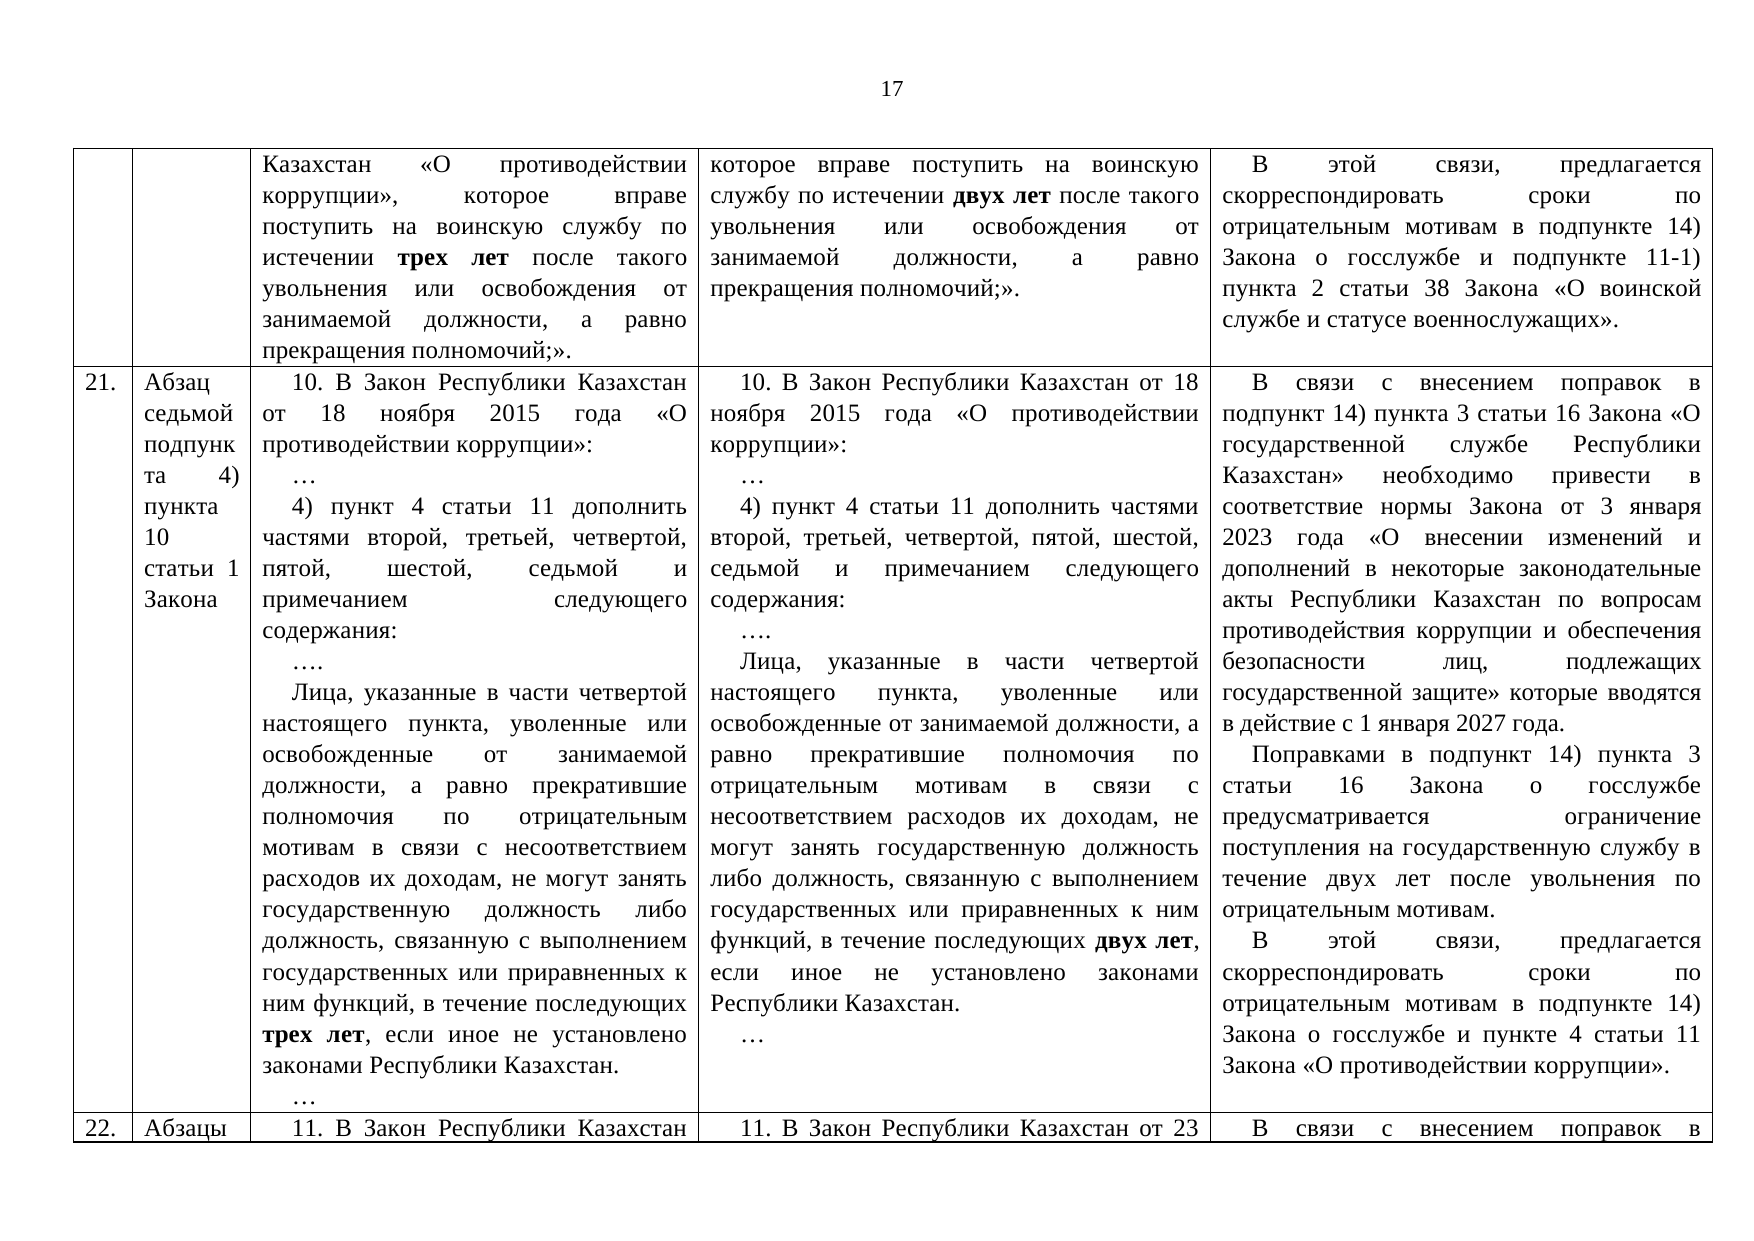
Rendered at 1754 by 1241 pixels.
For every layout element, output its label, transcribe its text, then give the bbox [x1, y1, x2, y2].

table_cell 10. В Закон Республики Казахстан от 18 ноября 2015 года «О противодействии коррупции»: … 4) пункт 4 статьи 11 дополнить частями второй, третьей, четвертой, пятой, шестой, седьмой и примечанием следующего содержания: …. Лица, указанные в части четвертой настоящего пункта, уволенные или освобожденные от занимаемой должности, а равно прекратившие полномочия по отрицательным мотивам в связи с несоответствием расходов их доходам, не могут занять государственную должность либо должность, связанную с выполнением государственных или приравненных к ним функций, в течение последующих двух лет, если иное не установлено законами Республики Казахстан. … [699, 367, 1210, 1112]
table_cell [1211, 149, 1712, 366]
table_cell Абзац седьмой подпункта 4) пункта 10 статьи 1 Закона [133, 367, 250, 1112]
table_cell [74, 367, 132, 1112]
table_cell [133, 1113, 250, 1141]
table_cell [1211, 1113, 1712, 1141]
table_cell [133, 149, 250, 366]
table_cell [699, 149, 1210, 366]
table_cell В связи с внесением поправок в подпункт 14) пункта 3 статьи 16 Закона «О государственной службе Республики Казахстан» необходимо привести в соответствие нормы Закона от «О внесении изменений и дополнений в некоторые законодательные акты Республики Казахстан по вопросам противодействия коррупции и обеспечения безопасности лиц, подлежащих государственной защите» которые вводятся в действие с . Поправками в подпункт 14) пункта 3 статьи 16 Закона о госслужбе предусматривается ограничение поступления на государственную службу в течение двух лет после увольнения по отрицательным мотивам. В этой связи, предлагается скорреспондировать сроки по отрицательным мотивам в подпункте 14) Закона о госслужбе и пункте 4 статьи 11 Закона «О противодействии коррупции». [1211, 367, 1712, 1112]
table_cell [74, 1113, 132, 1141]
table_cell [74, 149, 132, 366]
table_cell 10. В Закон Республики Казахстан от 18 ноября 2015 года «О противодействии коррупции»: … 4) пункт 4 статьи 11 дополнить частями второй, третьей, четвертой, пятой, шестой, седьмой и примечанием следующего содержания: …. Лица, указанные в части четвертой настоящего пункта, уволенные или освобожденные от занимаемой должности, а равно прекратившие полномочия по отрицательным мотивам в связи с несоответствием расходов их доходам, не могут занять государственную должность либо должность, связанную с выполнением государственных или приравненных к ним функций, в течение последующих трех лет, если иное не установлено законами Республики Казахстан. … [251, 367, 698, 1112]
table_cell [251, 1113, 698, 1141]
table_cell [699, 1113, 1210, 1141]
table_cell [251, 149, 698, 366]
